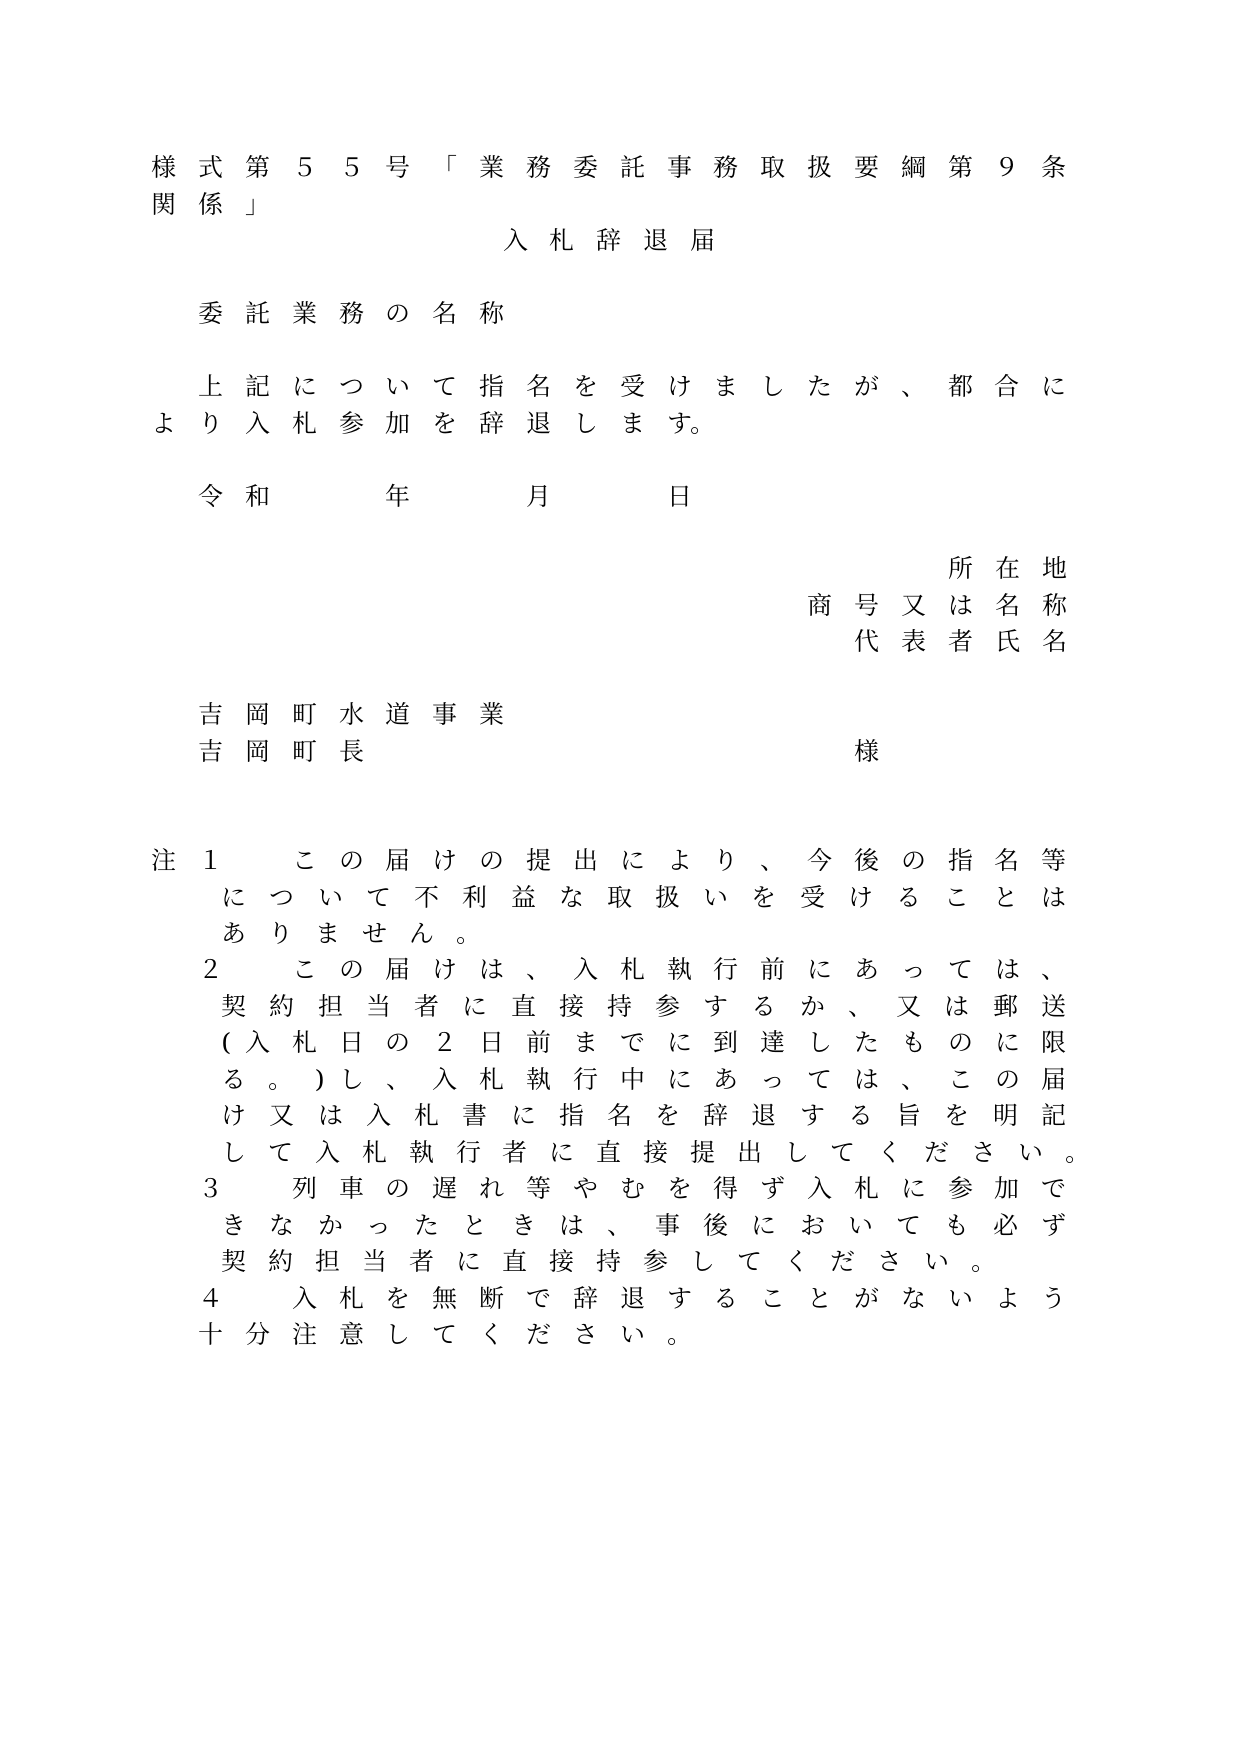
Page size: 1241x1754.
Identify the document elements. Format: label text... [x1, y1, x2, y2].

text 様式第５５号「業務委託事務取扱要綱第９条関係」 [151, 148, 1089, 221]
text 吉岡町長 様 [151, 731, 1089, 768]
text 注１ この届けの提出により、今後の指名等について不利益な取扱いを受けることはありません。 [151, 841, 1089, 950]
text 商号又は名称 [151, 585, 1089, 622]
text 令和 年 月 日 [151, 476, 1089, 512]
text 入札辞退届 [151, 221, 1089, 257]
text ４ 入札を無断で辞退することがないよう十分注意してください。 [175, 1278, 1089, 1351]
text 委託業務の名称 [151, 294, 1089, 330]
text 吉岡町水道事業 [151, 695, 1089, 731]
text ３ 列車の遅れ等やむを得ず入札に参加できなかったときは、事後においても必ず契約担当者に直接持参してください。 [175, 1169, 1089, 1278]
text 上記について指名を受けましたが、都合により入札参加を辞退します。 [151, 367, 1089, 439]
text 代表者氏名 [151, 622, 1089, 658]
text ２ この届けは、入札執行前にあっては、契約担当者に直接持参するか、又は郵送(入札日の２日前までに到達したものに限る。)し、入札執行中にあっては、この届け又は入札書に指名を辞退する旨を明記して入札執行者に直接提出してください。 [175, 950, 1089, 1169]
text 所在地 [151, 549, 1089, 585]
